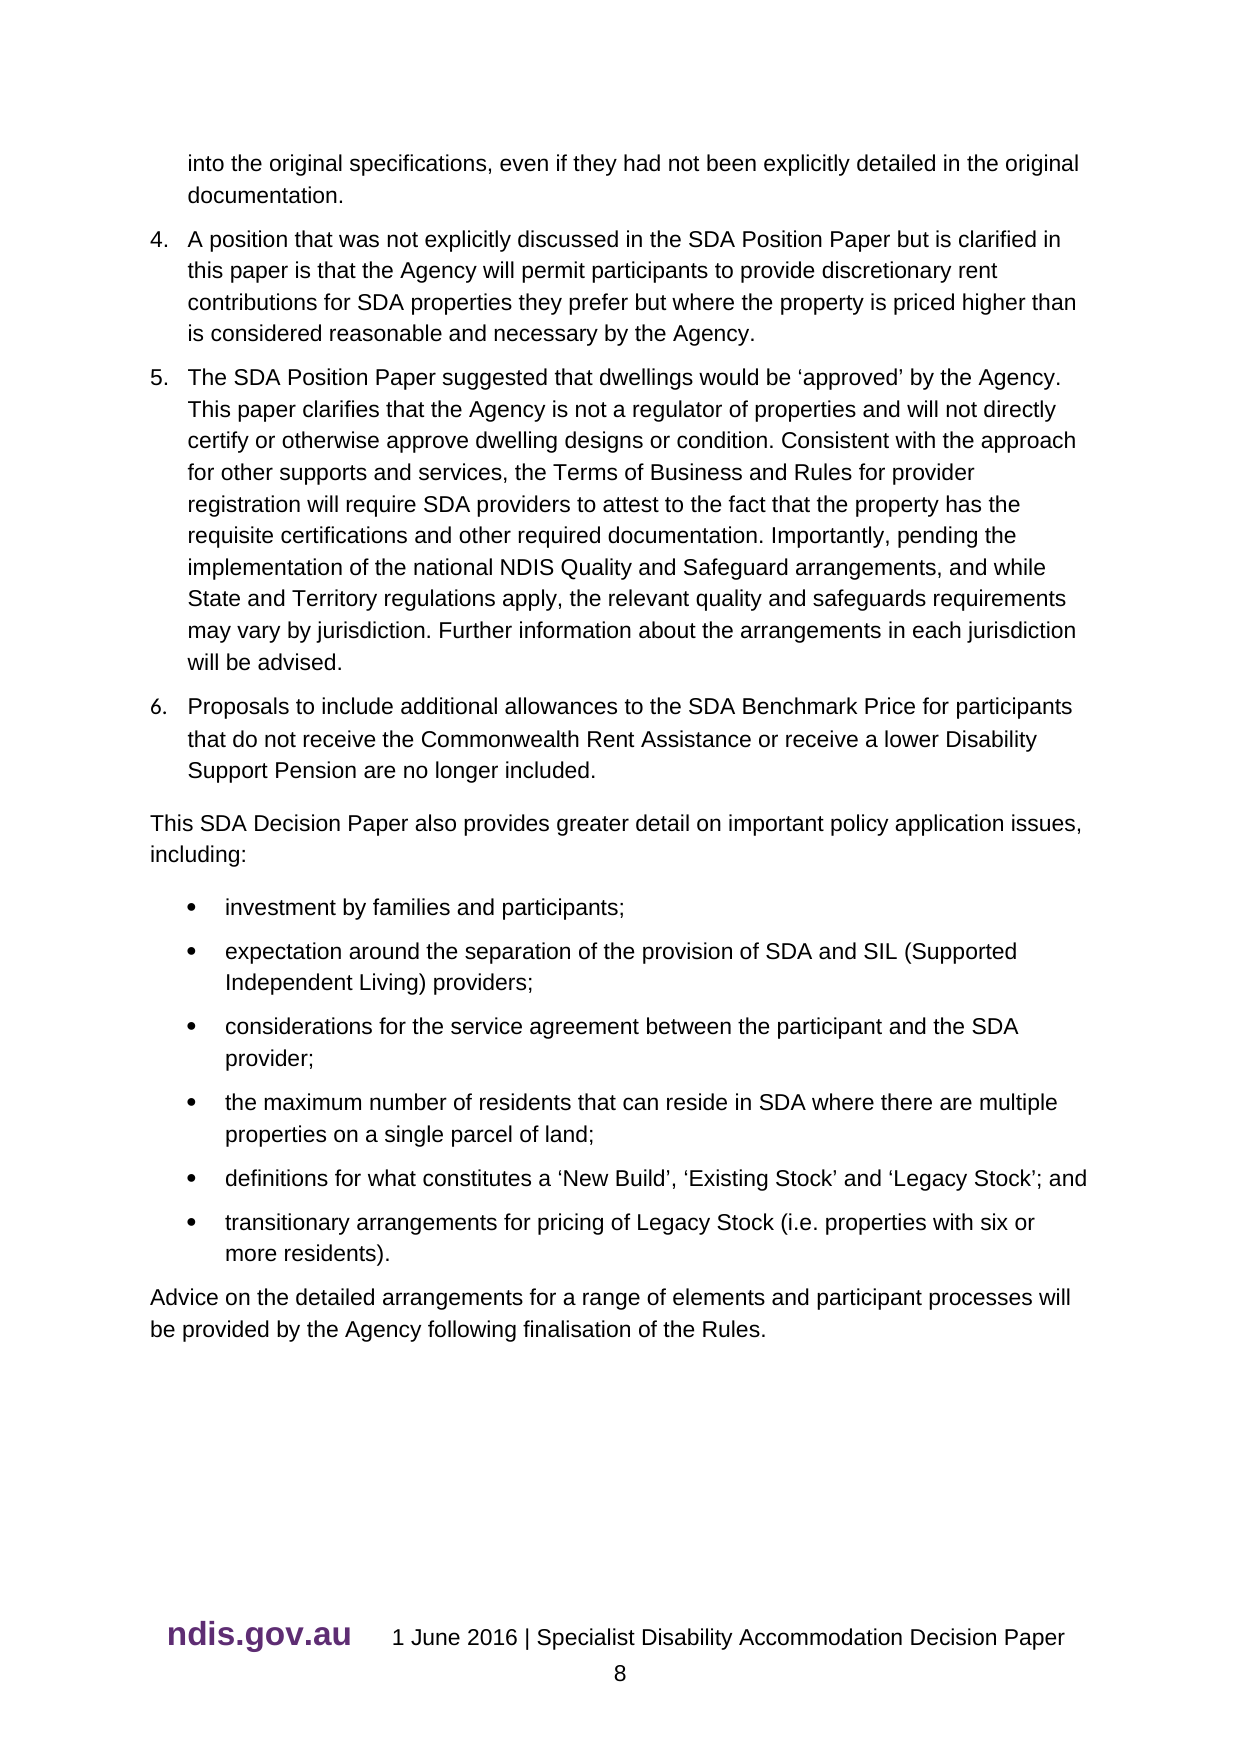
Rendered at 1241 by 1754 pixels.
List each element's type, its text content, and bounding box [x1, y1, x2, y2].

list the maximum number of residents that can reside in SDA where there are multiple properties on a single parcel of land; [187, 1089, 1090, 1147]
text Advice on the detailed arrangements for a range of elements and participant processes will be provided by the Agency following finalisation of the Rules. [150, 1284, 1090, 1342]
list The SDA Position Paper suggested that dwellings would be ‘approved’ by the Agency. This paper clarifies that the Agency is not a regulator of properties and will not directly certify or otherwise approve dwelling designs or condition. Consistent with the approach for other supports and services, the Terms of Business and Rules for provider registration will require SDA providers to attest to the fact that the property has the requisite certifications and other required documentation. Importantly, pending the implementation of the national NDIS Quality and Safeguard arrangements, and while State and Territory regulations apply, the relevant quality and safeguards requirements may vary by jurisdiction. Further information about the arrangements in each jurisdiction will be advised. [150, 364, 1090, 675]
list definitions for what constitutes a ‘New Build’, ‘Existing Stock’ and ‘Legacy Stock’; and [187, 1164, 1090, 1191]
list Proposals to include additional allowances to the SDA Benchmark Price for participants that do not receive the Commonwealth Rent Assistance or receive a lower Disability Support Pension are no longer included. [150, 692, 1090, 784]
list A position that was not explicitly discussed in the SDA Position Paper but is clarified in this paper is that the Agency will permit participants to provide discretionary rent contributions for SDA properties they prefer but where the property is priced higher than is considered reasonable and necessary by the Agency. [150, 226, 1090, 347]
text This SDA Decision Paper also provides greater detail on important policy application issues, including: [150, 810, 1090, 868]
list considerations for the service agreement between the participant and the SDA provider; [187, 1013, 1090, 1071]
list investment by families and participants; [187, 894, 1090, 920]
list transitionary arrangements for pricing of Legacy Stock (i.e. properties with six or more residents). [187, 1209, 1090, 1267]
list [150, 150, 1090, 208]
list expectation around the separation of the provision of SDA and SIL (Supported Independent Living) providers; [187, 938, 1090, 996]
